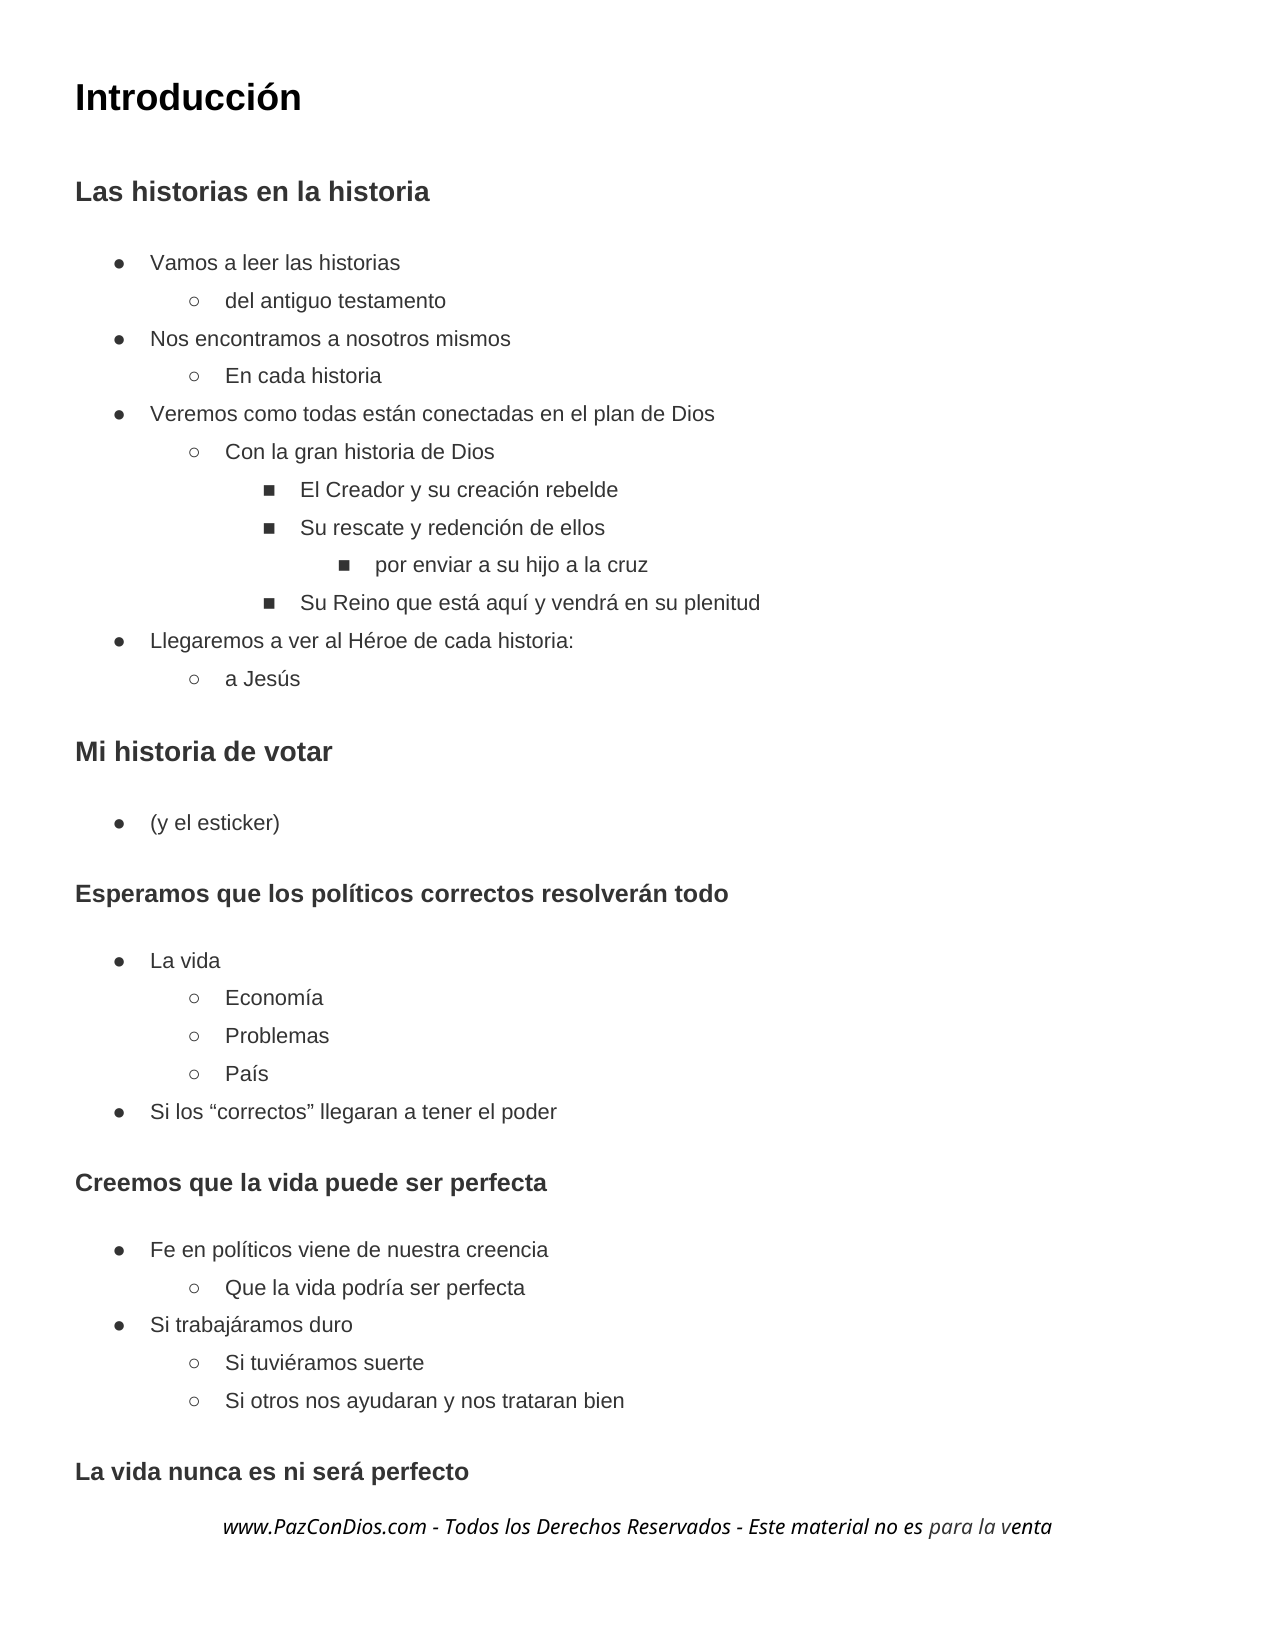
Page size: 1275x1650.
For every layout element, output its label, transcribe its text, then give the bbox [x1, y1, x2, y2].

list Si los “correctos” llegaran a tener el poder [112, 1099, 1200, 1124]
list Problemas [187, 1023, 1200, 1048]
subtitle Introducción [75, 75, 1200, 118]
subtitle La vida nunca es ni será perfecto [75, 1457, 1200, 1486]
list a Jesús [187, 666, 1200, 691]
subtitle Esperamos que los políticos correctos resolverán todo [75, 879, 1200, 907]
list Veremos como todas están conectadas en el plan de Dios [112, 401, 1200, 426]
list Vamos a leer las historias [112, 250, 1200, 275]
list Que la vida podría ser perfecta [187, 1274, 1200, 1300]
list Con la gran historia de Dios [187, 439, 1200, 464]
list En cada historia [187, 363, 1200, 388]
list Economía [187, 985, 1200, 1011]
subtitle Creemos que la vida puede ser perfecta [75, 1168, 1200, 1197]
list Nos encontramos a nosotros mismos [112, 326, 1200, 351]
list Llegaremos a ver al Héroe de cada historia: [112, 628, 1200, 653]
list País [187, 1061, 1200, 1086]
subtitle Mi historia de votar [75, 735, 1200, 767]
list (y el esticker) [112, 809, 1200, 835]
list Si trabajáramos duro [112, 1312, 1200, 1337]
list Si otros nos ayudaran y nos trataran bien [187, 1388, 1200, 1413]
list por enviar a su hijo a la cruz [337, 552, 1200, 578]
list del antiguo testamento [187, 288, 1200, 313]
list Si tuviéramos suerte [187, 1350, 1200, 1375]
list Su rescate y redención de ellos [262, 514, 1200, 540]
list Fe en políticos viene de nuestra creencia [112, 1237, 1200, 1262]
list Su Reino que está aquí y vendrá en su plenitud [262, 590, 1200, 615]
subtitle Las historias en la historia [75, 175, 1200, 208]
list El Creador y su creación rebelde [262, 477, 1200, 502]
list La vida [112, 947, 1200, 973]
